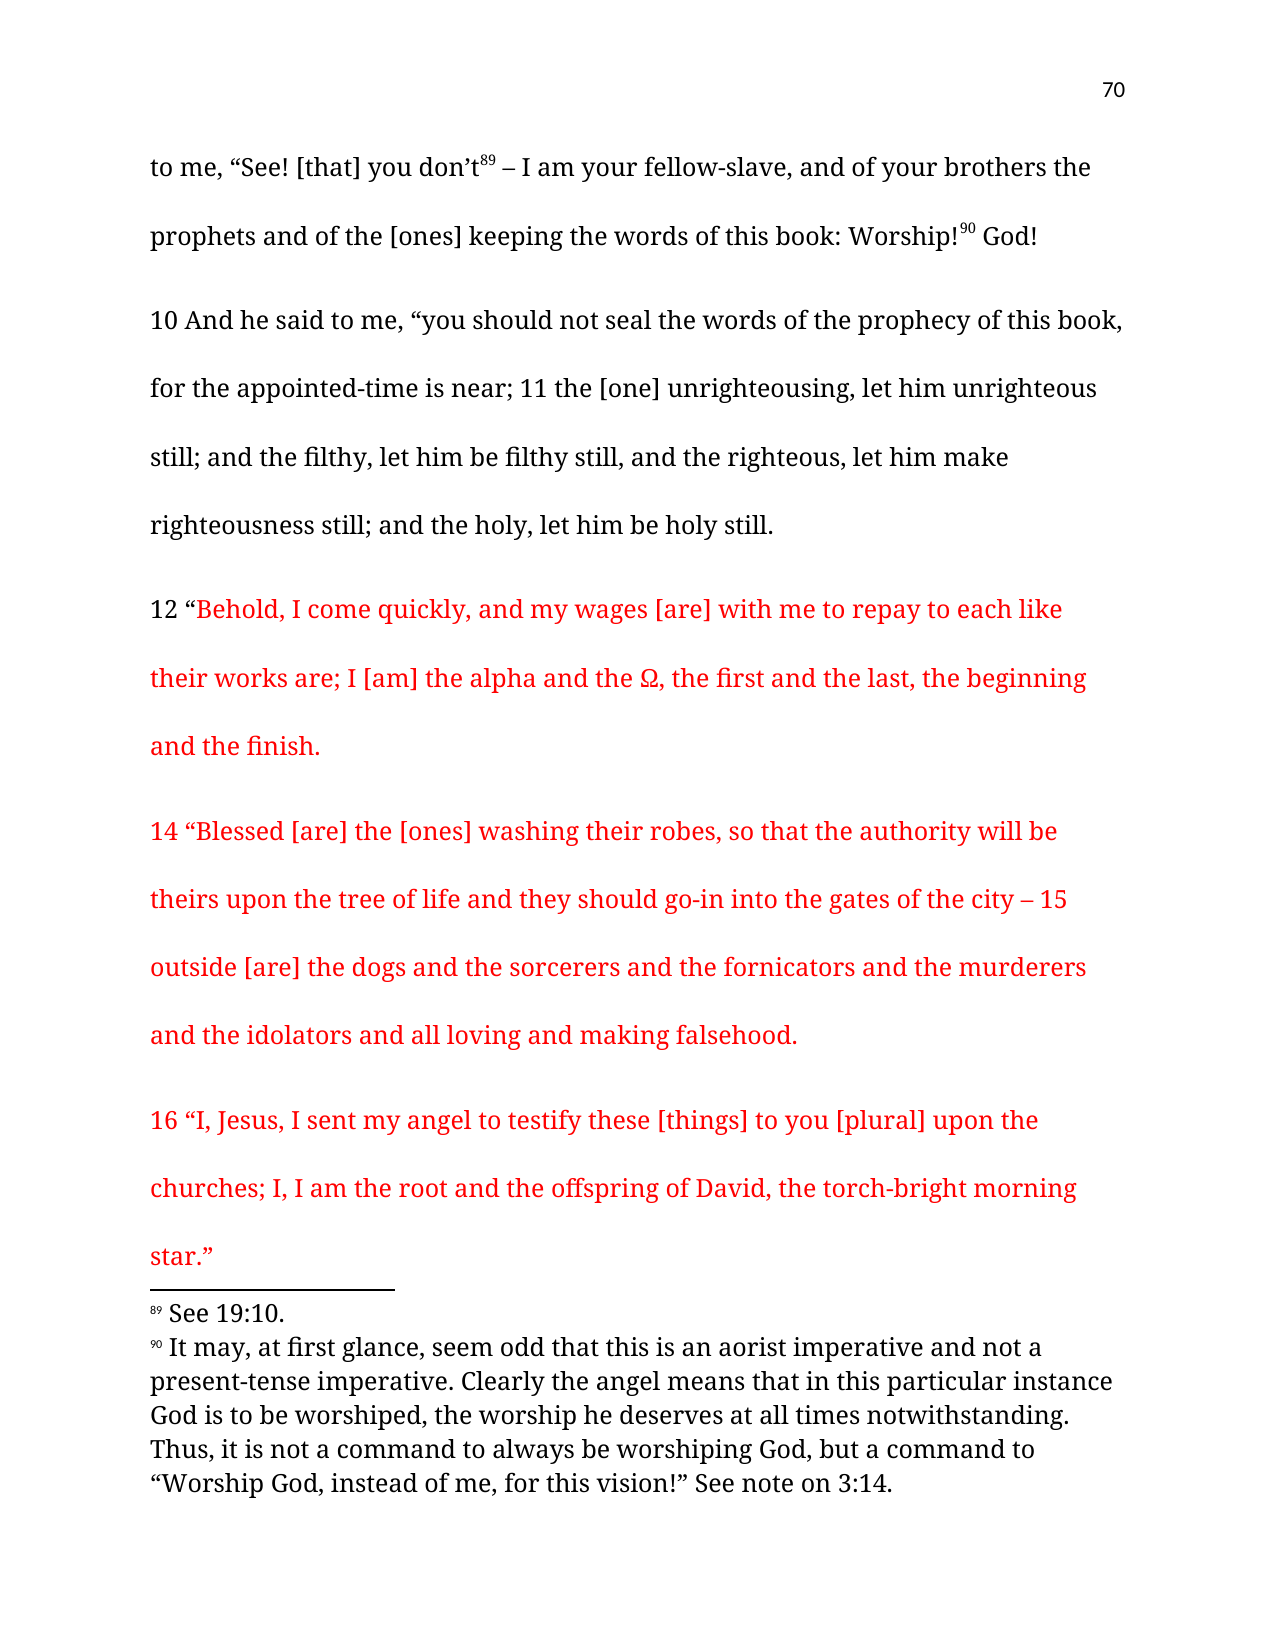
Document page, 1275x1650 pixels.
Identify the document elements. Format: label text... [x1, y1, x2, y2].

text 10 And he said to me, “you should not seal the words of the prophecy of this book, for the appointed-time is near; 11 the [one] unrighteousing, let him unrighteous still; and the filthy, let him be filthy still, and the righteous, let him make righteousness still; and the holy, let him be holy still. [150, 303, 1125, 541]
text 16 “I, Jesus, I sent my angel to testify these [things] to you [plural] upon the churches; I, I am the root and the offspring of David, the torch-bright morning star.” [150, 1102, 1125, 1273]
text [150, 150, 1125, 252]
text 12 “Behold, I come quickly, and my wages [are] with me to repay to each like their works are; I [am] the alpha and the Ω, the first and the last, the beginning and the finish. [150, 592, 1125, 762]
text 14 “Blessed [are] the [ones] washing their robes, so that the authority will be theirs upon the tree of life and they should go-in into the gates of the city – 15 outside [are] the dogs and the sorcerers and the fornicators and the murderers and the idolators and all loving and making falsehood. [150, 813, 1125, 1052]
